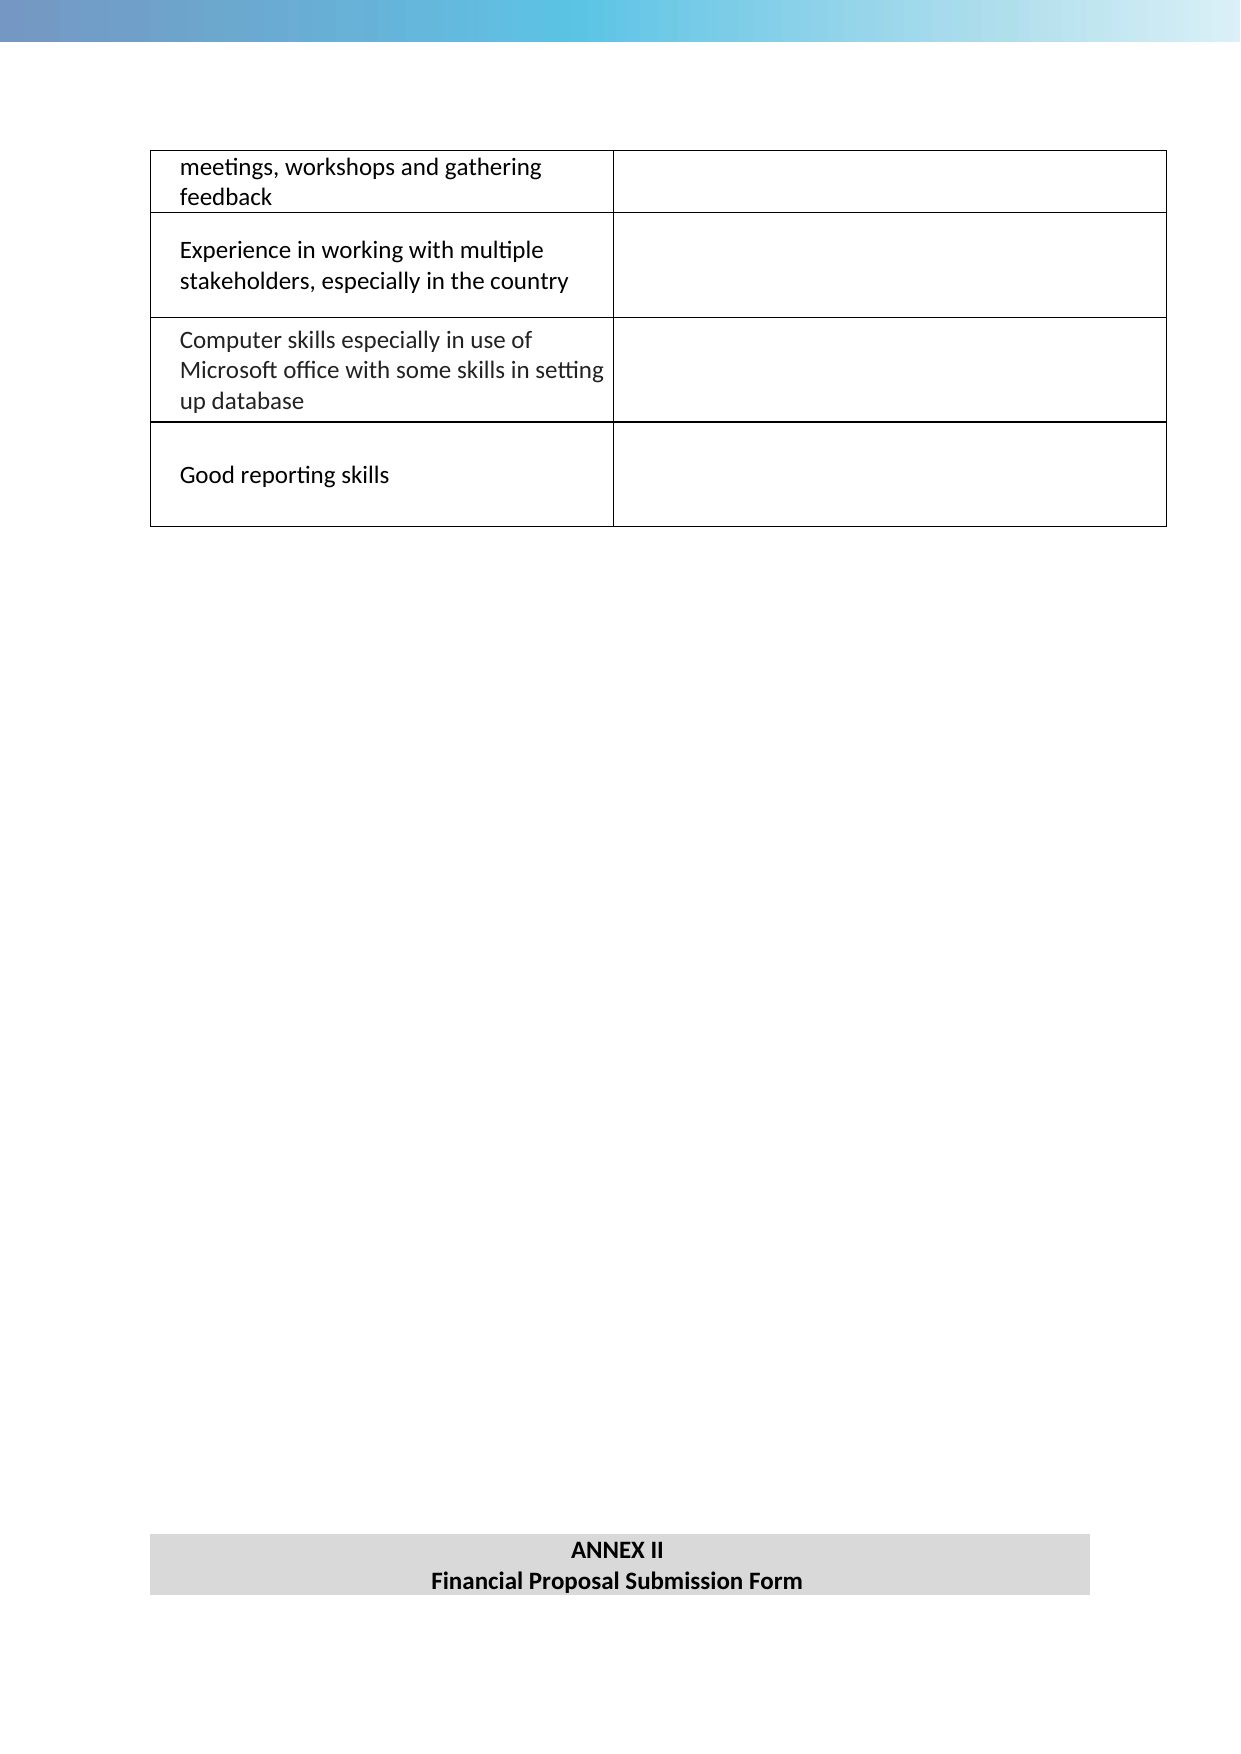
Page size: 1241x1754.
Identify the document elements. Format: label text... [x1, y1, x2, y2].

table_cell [151, 151, 613, 212]
table_cell Computer skills especially in use of Microsoft office with some skills in setting up database [151, 318, 613, 421]
table_cell [614, 151, 1166, 212]
table_cell Good reporting skills [151, 423, 613, 526]
text Financial Proposal Submission Form [150, 1565, 1090, 1595]
table_cell Experience in working with multiple stakeholders, especially in the country [151, 213, 613, 317]
text ANNEX II [150, 1534, 1090, 1565]
table_cell [614, 423, 1166, 526]
table_cell [614, 213, 1166, 317]
table_cell [614, 318, 1166, 421]
picture [0, 0, 1241, 42]
